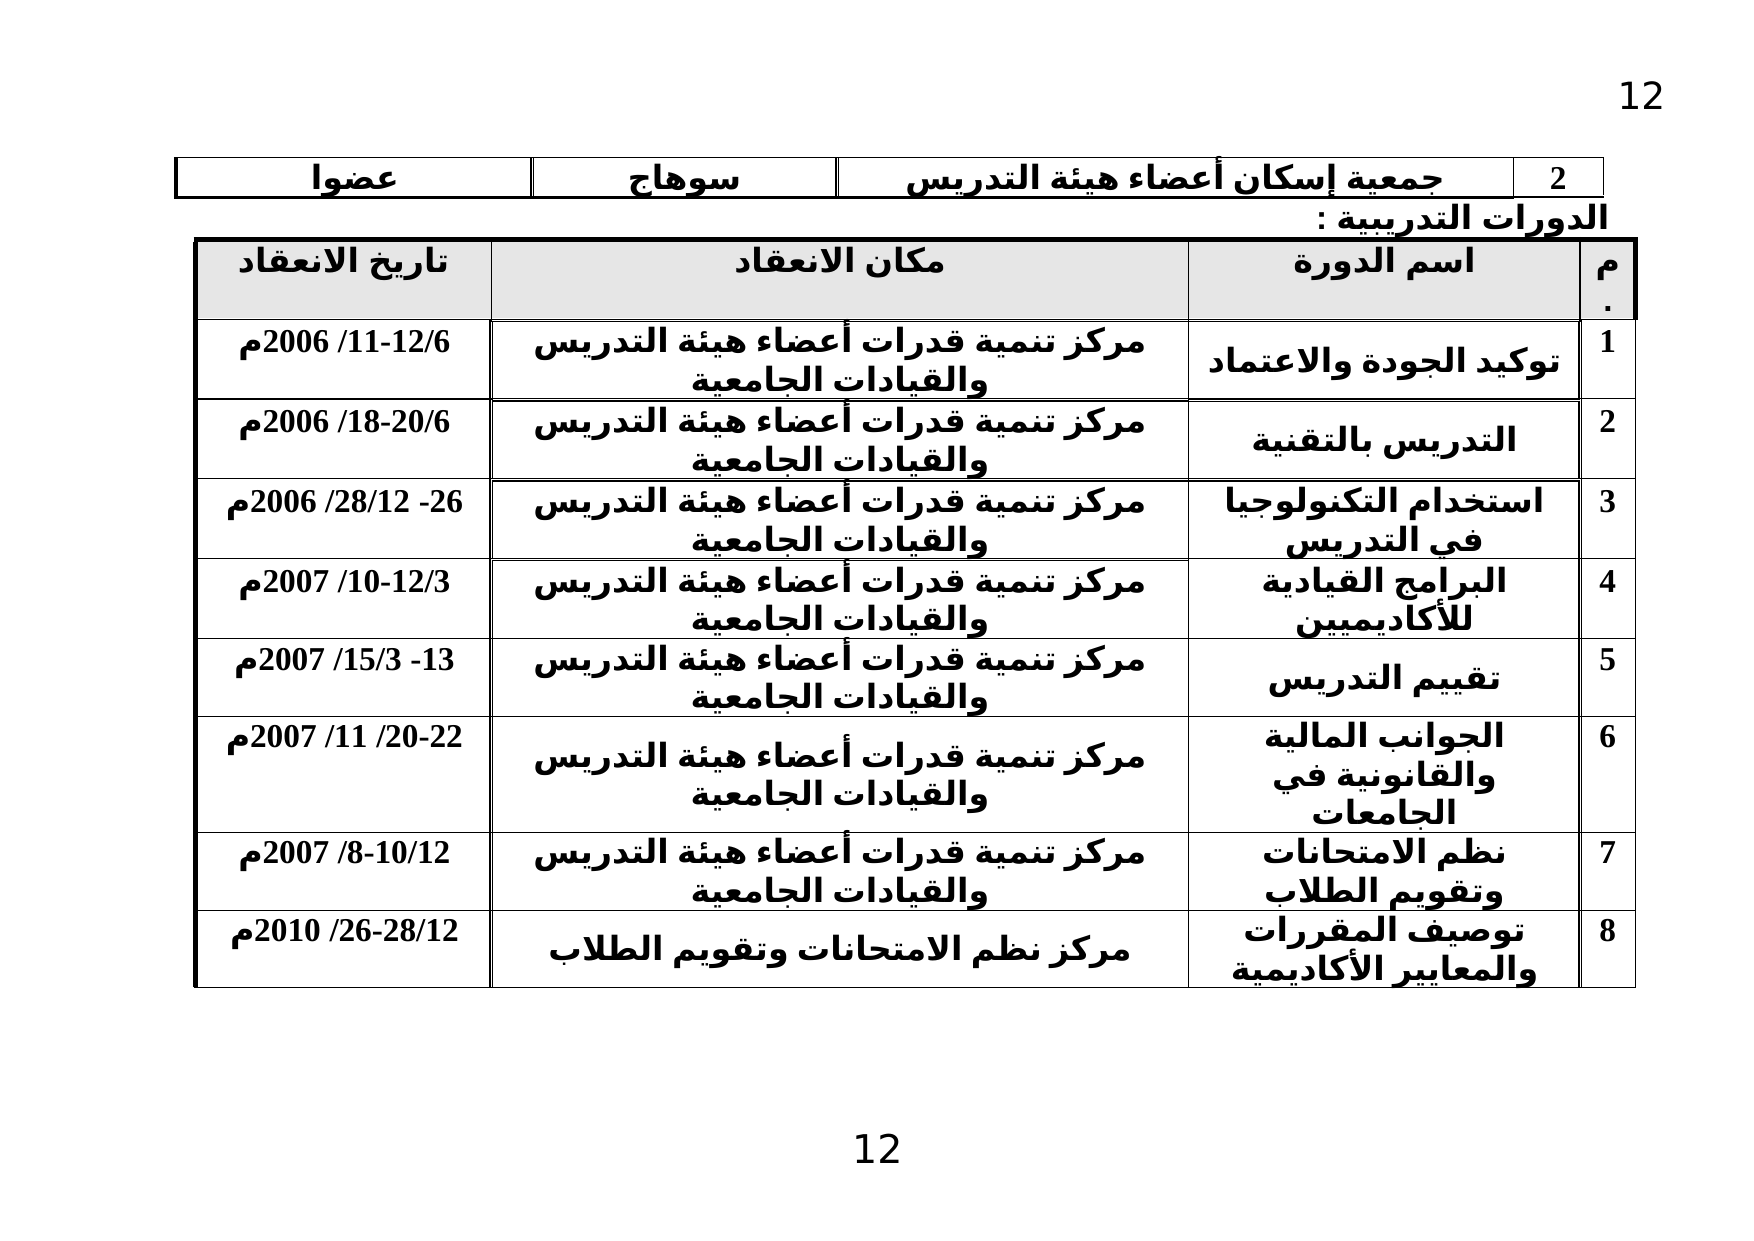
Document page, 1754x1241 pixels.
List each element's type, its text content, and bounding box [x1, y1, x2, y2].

table_cell سوهاج [534, 158, 835, 196]
table_header مكان الانعقاد [492, 242, 1188, 318]
table_cell 8-10/12/ 2007م [198, 833, 489, 909]
table_cell مركز تنمية قدرات أعضاء هيئة التدريس والقيادات الجامعية [493, 322, 1188, 398]
table_cell جمعية إسكان أعضاء هيئة التدريس [839, 158, 1513, 196]
table_cell مركز نظم الامتحانات وتقويم الطلاب [493, 911, 1188, 987]
table_cell 10-12/3/ 2007م [198, 559, 489, 638]
table_cell 20-22/ 11/ 2007م [198, 717, 489, 832]
table_cell 4 [1582, 559, 1635, 638]
table_cell توكيد الجودة والاعتماد [1189, 322, 1578, 398]
table_cell 11-12/6/ 2006م [198, 320, 489, 398]
table_header م. [1581, 242, 1633, 318]
table_cell الجوانب المالية والقانونية في الجامعات [1189, 717, 1578, 832]
table_cell 26-28/12/ 2010م [198, 911, 489, 987]
table_cell البرامج القيادية للأكاديميين [1189, 559, 1578, 638]
table_cell مركز تنمية قدرات أعضاء هيئة التدريس والقيادات الجامعية [493, 402, 1188, 478]
table_cell عضوا [178, 158, 530, 196]
table_cell مركز تنمية قدرات أعضاء هيئة التدريس والقيادات الجامعية [493, 717, 1188, 832]
text الدورات التدريبية : [89, 198, 1624, 237]
table_cell مركز تنمية قدرات أعضاء هيئة التدريس والقيادات الجامعية [493, 561, 1188, 638]
table_cell 2 [1582, 399, 1635, 478]
table_cell 8 [1582, 911, 1635, 987]
table_cell التدريس بالتقنية [1189, 402, 1578, 478]
table_cell 6 [1582, 717, 1635, 832]
table_cell توصيف المقررات والمعايير الأكاديمية [1189, 911, 1578, 987]
table_cell مركز تنمية قدرات أعضاء هيئة التدريس والقيادات الجامعية [493, 639, 1188, 716]
table_header تاريخ الانعقاد [198, 242, 491, 318]
table_cell مركز تنمية قدرات أعضاء هيئة التدريس والقيادات الجامعية [493, 833, 1188, 909]
table_header اسم الدورة [1189, 242, 1579, 318]
table_cell 26- 28/12/ 2006م [198, 479, 489, 558]
table_cell استخدام التكنولوجيا في التدريس [1189, 482, 1578, 558]
table_cell 5 [1582, 639, 1635, 716]
table_cell 13- 15/3/ 2007م [198, 639, 489, 716]
table_cell 3 [1582, 479, 1635, 558]
table_cell 7 [1582, 833, 1635, 909]
table_cell 2 [1514, 158, 1603, 196]
table_cell نظم الامتحانات وتقويم الطلاب [1189, 833, 1578, 909]
table_cell 18-20/6/ 2006م [198, 400, 489, 478]
table_cell 1 [1582, 320, 1635, 398]
table_cell تقييم التدريس [1189, 639, 1578, 716]
table_cell مركز تنمية قدرات أعضاء هيئة التدريس والقيادات الجامعية [493, 482, 1188, 558]
